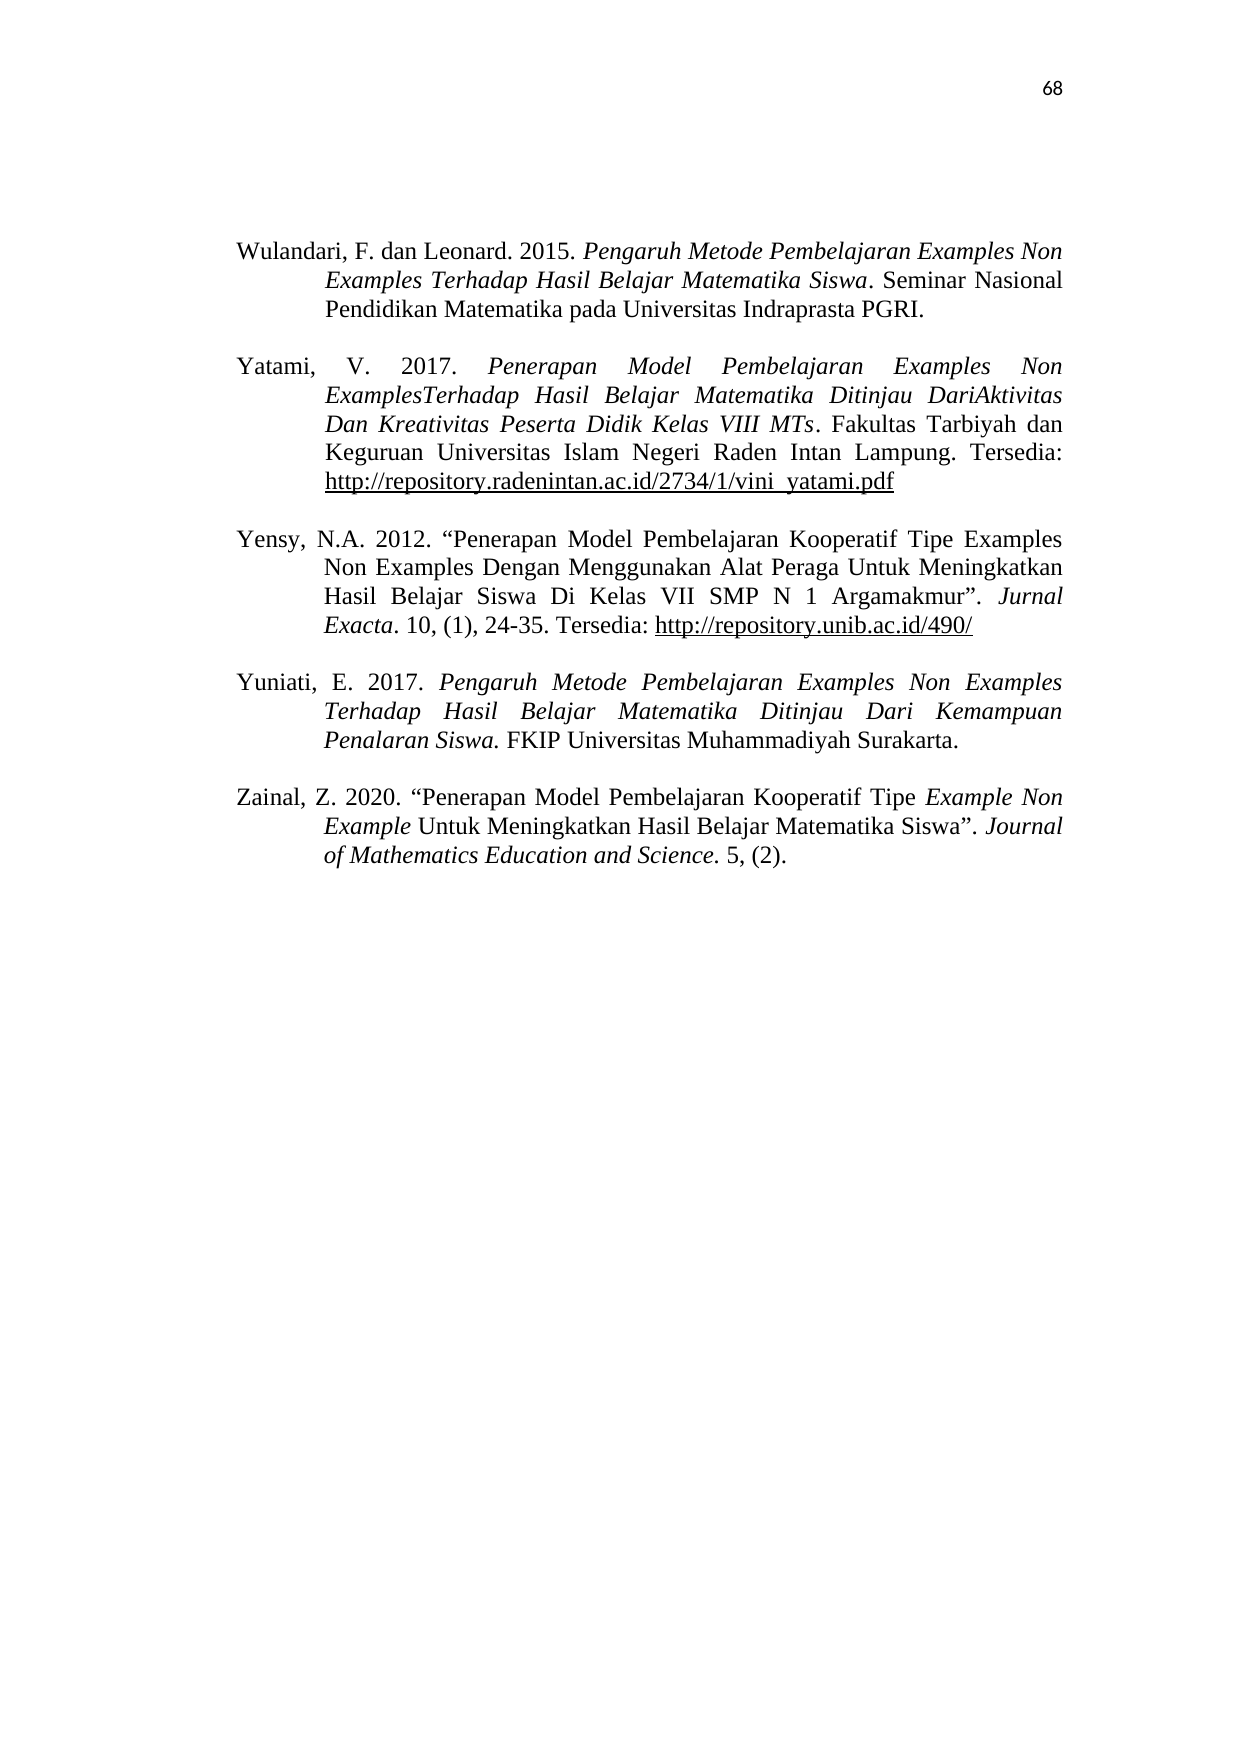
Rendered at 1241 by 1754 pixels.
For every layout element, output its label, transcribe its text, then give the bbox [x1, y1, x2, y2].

text Zainal, Z. 2020. “Penerapan Model Pembelajaran Kooperatif Tipe Example Non Example Untuk Meningkatkan Hasil Belajar Matematika Siswa”. Journal of Mathematics Education and Science. 5, (2). [236, 782, 1063, 869]
text Yatami, V. 2017. Penerapan Model Pembelajaran Examples Non ExamplesTerhadap Hasil Belajar Matematika Ditinjau DariAktivitas Dan Kreativitas Peserta Didik Kelas VIII MTs. Fakultas Tarbiyah dan Keguruan Universitas Islam Negeri Raden Intan Lampung. Tersedia: http://repository.radenintan.ac.id/2734/1/vini_yatami.pdf [236, 351, 1063, 495]
text Wulandari, F. dan Leonard. 2015. Pengaruh Metode Pembelajaran Examples Non Examples Terhadap Hasil Belajar Matematika Siswa. Seminar Nasional Pendidikan Matematika pada Universitas Indraprasta PGRI. [236, 236, 1063, 322]
text Yensy, N.A. 2012. “Penerapan Model Pembelajaran Kooperatif Tipe Examples Non Examples Dengan Menggunakan Alat Peraga Untuk Meningkatkan Hasil Belajar Siswa Di Kelas VII SMP N 1 Argamakmur”. Jurnal Exacta. 10, (1), 24-35. Tersedia: http://repository.unib.ac.id/490/ [236, 524, 1063, 639]
text Yuniati, E. 2017. Pengaruh Metode Pembelajaran Examples Non Examples Terhadap Hasil Belajar Matematika Ditinjau Dari Kemampuan Penalaran Siswa. FKIP Universitas Muhammadiyah Surakarta. [236, 667, 1063, 754]
